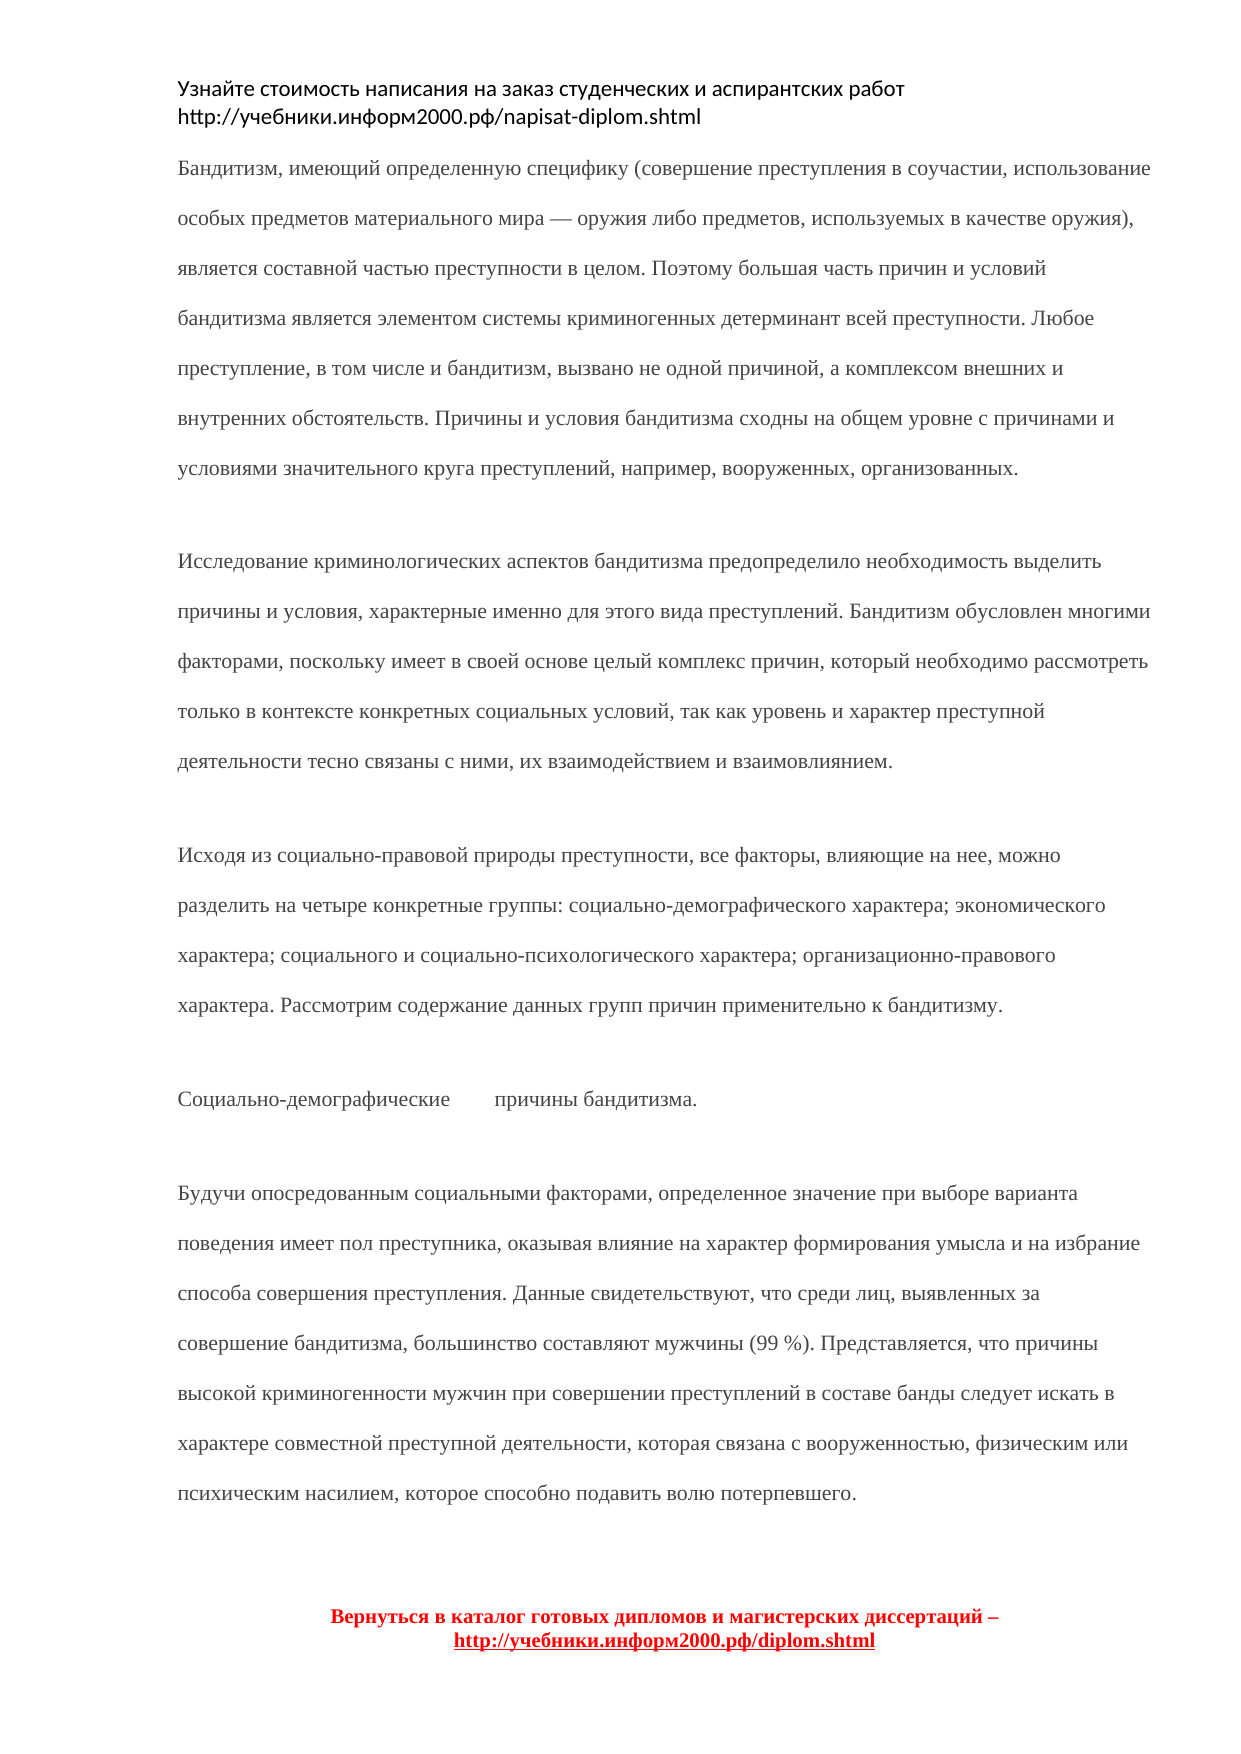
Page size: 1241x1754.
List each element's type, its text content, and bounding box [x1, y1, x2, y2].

text Будучи опосредованным социальными факторами, определенное значение при выборе варианта поведения имеет пол преступника, оказывая влияние на характер формирования умысла и на избрание способа совершения преступления. Данные свидетельствуют, что среди лиц, выявленных за совершение бандитизма, большинство составляют мужчины (99 %). Представляется, что причины высокой криминогенности мужчин при совершении преступлений в составе банды следует искать в характере совместной преступной деятельности, которая связана с вооруженностью, физическим или психическим насилием, которое способно подавить волю потерпевшего. [177, 1155, 1152, 1505]
text Исходя из социально-правовой природы преступности, все факторы, влияющие на нее, можно разделить на четыре конкретные группы: социально-демографического характера; экономического характера; социального и социально-психологического характера; организационно-правового характера. Рассмотрим содержание данных групп причин применительно к бандитизму. [177, 817, 1152, 1017]
text Бандитизм, имеющий определенную специфику (совершение преступления в соучастии, использование особых предметов материального мира — оружия либо предметов, используемых в качестве оружия), является составной частью преступности в целом. Поэтому большая часть причин и условий бандитизма является элементом системы криминогенных детерминант всей преступности. Любое преступление, в том числе и бандитизм, вызвано не одной причиной, а комплексом внешних и внутренних обстоятельств. Причины и условия бандитизма сходны на общем уровне с причинами и условиями значительного круга преступлений, например, вооруженных, организованных. [177, 130, 1152, 480]
text Социально-демографические причины бандитизма. [177, 1061, 1152, 1111]
text Исследование криминологических аспектов бандитизма предопределило необходимость выделить причины и условия, характерные именно для этого вида преступлений. Бандитизм обусловлен многими факторами, поскольку имеет в своей основе целый комплекс причин, который необходимо рассмотреть только в контексте конкретных социальных условий, так как уровень и характер преступной деятельности тесно связаны с ними, их взаимодействием и взаимовлиянием. [177, 523, 1152, 773]
